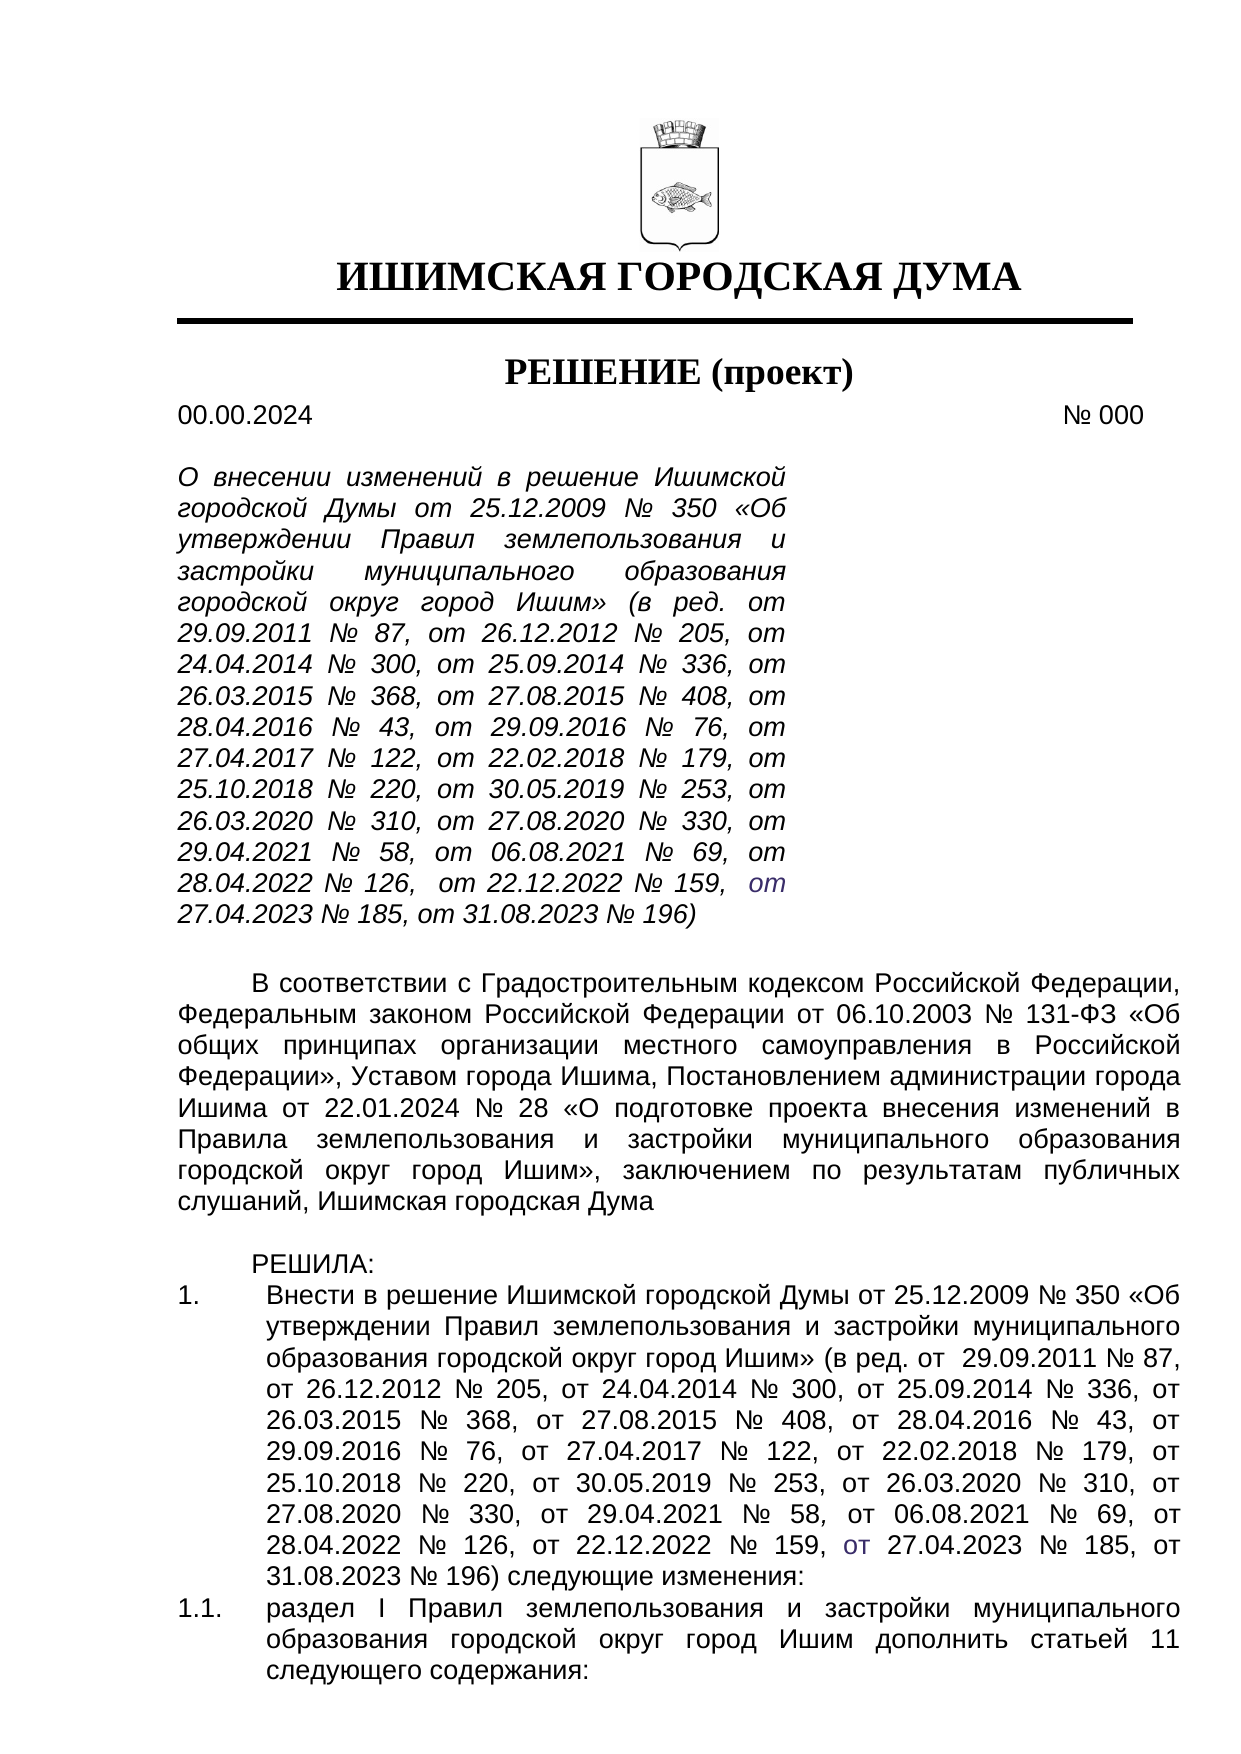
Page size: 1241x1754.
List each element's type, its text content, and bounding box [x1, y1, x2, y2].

text 00.00.2024 № 000 [177, 399, 1181, 430]
text РЕШЕНИЕ (проект) [177, 349, 1181, 392]
subtitle ИШИМСКАЯ ГОРОДСКАЯ ДУМА [177, 252, 1181, 299]
list Внести в решение Ишимской городской Думы от 25.12.2009 № 350 «Об утверждении Правил землепользования и застройки муниципального образования городской округ город Ишим» (в ред. от 29.09.2011 № 87, от 26.12.2012 № 205, от 24.04.2014 № 300, от 25.09.2014 № 336, от 26.03.2015 № 368, от 27.08.2015 № 408, от 28.04.2016 № 43, от 29.09.2016 № 76, от 27.04.2017 № 122, от 22.02.2018 № 179, от 25.10.2018 № 220, от 30.05.2019 № 253, от 26.03.2020 № 310, от 27.08.2020 № 330, от 29.04.2021 № 58, от 06.08.2021 № 69, от 28.04.2022 № 126, от 22.12.2022 № 159, от 27.04.2023 № 185, от 31.08.2023 № 196) следующие изменения: [177, 1279, 1181, 1592]
text РЕШИЛА: [177, 1248, 1181, 1279]
text В соответствии с Градостроительным кодексом Российской Федерации, Федеральным законом Российской Федерации от 06.10.2003 № 131-ФЗ «Об общих принципах организации местного самоуправления в Российской Федерации», Уставом города Ишима, Постановлением администрации города Ишима от 22.01.2024 № 28 «О подготовке проекта внесения изменений в Правила землепользования и застройки муниципального образования городской округ город Ишим», заключением по результатам публичных слушаний, Ишимская городская Дума [177, 967, 1181, 1217]
picture [639, 118, 719, 252]
text 1.1. раздел I Правил землепользования и застройки муниципального образования городской округ город Ишим дополнить статьей 11 следующего содержания: [177, 1592, 1181, 1685]
table_header О внесении изменений в решение Ишимской городской Думы от 25.12.2009 № 350 «Об утверждении Правил землепользования и застройки муниципального образования городской округ город Ишим» (в ред. от 29.09.2011 № 87, от 26.12.2012 № 205, от 24.04.2014 № 300, от 25.09.2014 № 336, от 26.03.2015 № 368, от 27.08.2015 № 408, от 28.04.2016 № 43, от 29.09.2016 № 76, от 27.04.2017 № 122, от 22.02.2018 № 179, от 25.10.2018 № 220, от 30.05.2019 № 253, от 26.03.2020 № 310, от 27.08.2020 № 330, от 29.04.2021 № 58, от 06.08.2021 № 69, от 28.04.2022 № 126, от 22.12.2022 № 159, от 27.04.2023 № 185, от 31.08.2023 № 196) [166, 461, 797, 929]
